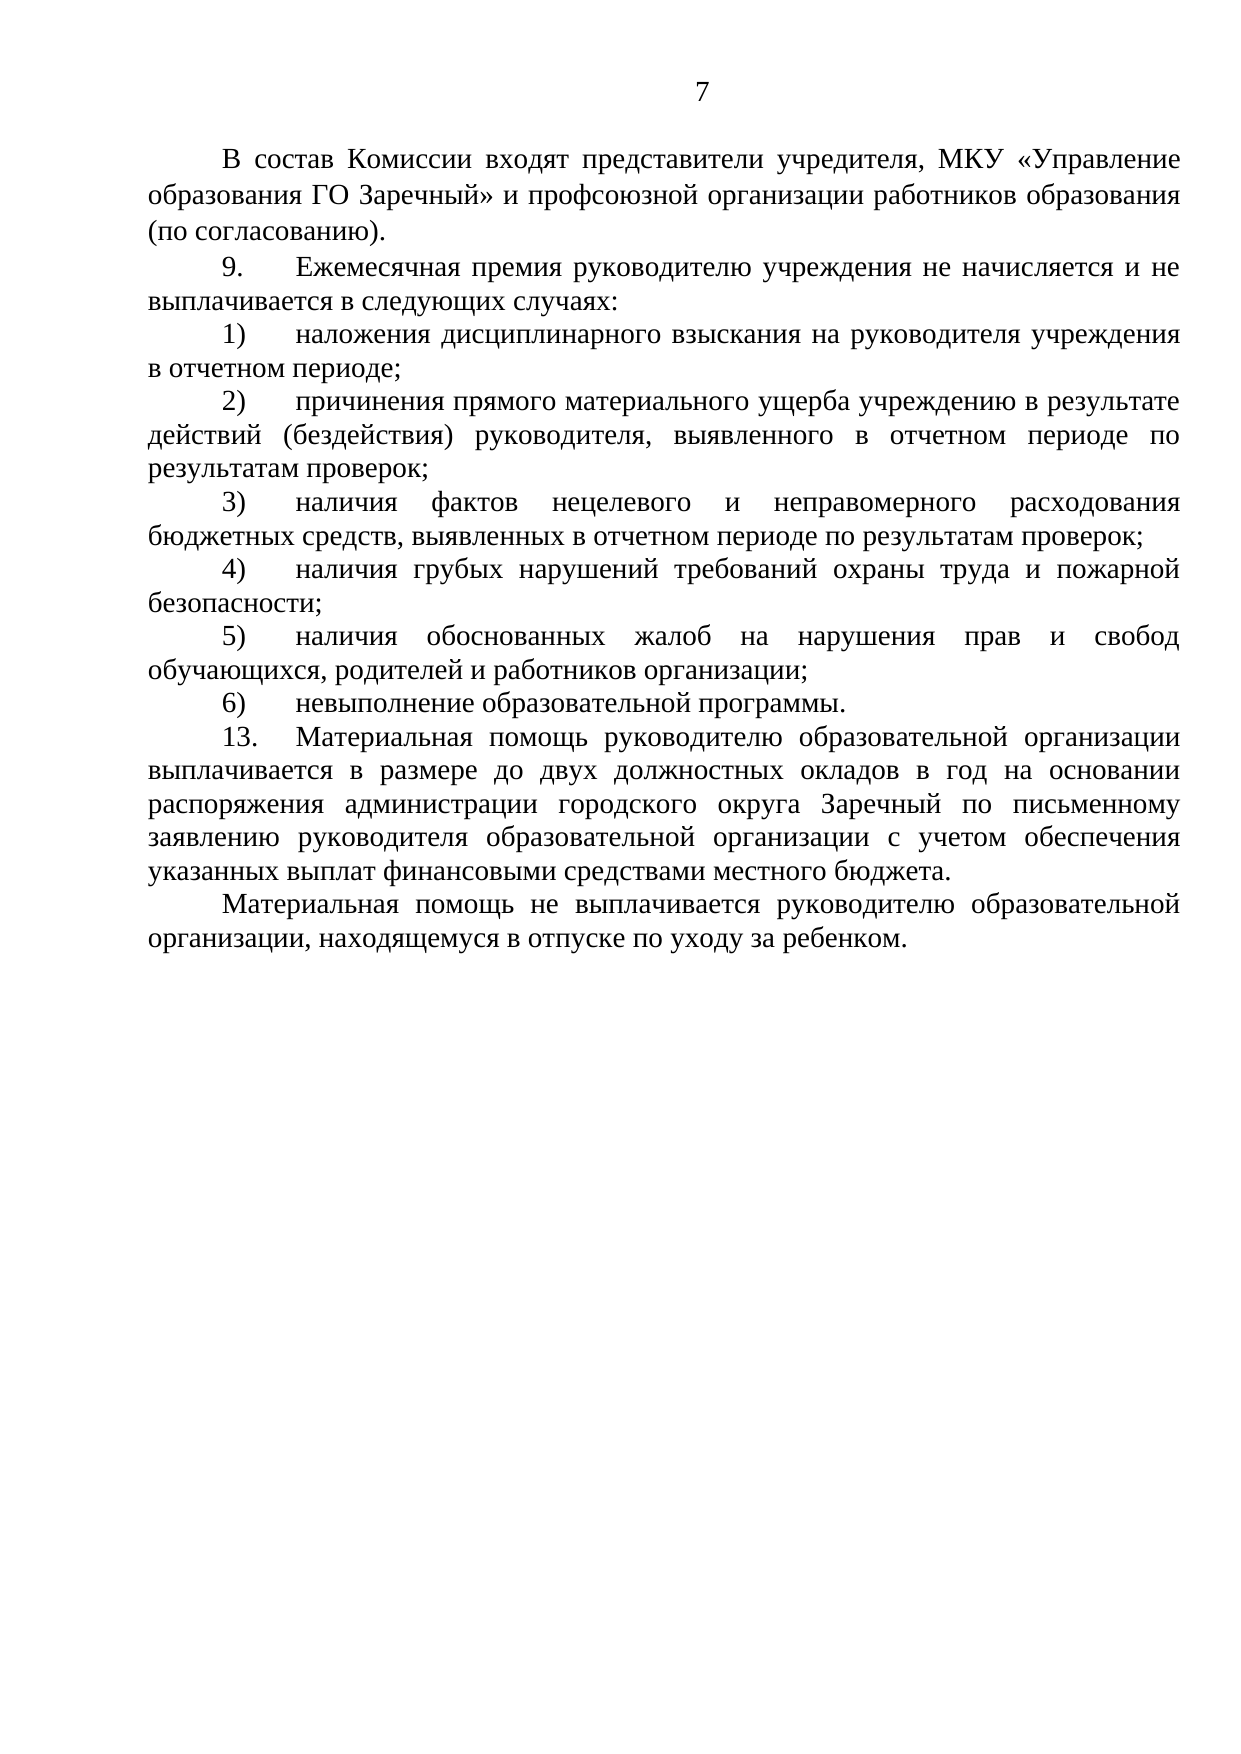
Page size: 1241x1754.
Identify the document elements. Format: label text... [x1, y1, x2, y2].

list невыполнение образовательной программы. [148, 685, 1181, 719]
list В состав Комиссии входят представители учредителя, МКУ «Управление образования ГО Заречный» и профсоюзной организации работников образования (по согласованию). [148, 141, 1181, 247]
list наличия фактов нецелевого и неправомерного расходования бюджетных средств, выявленных в отчетном периоде по результатам проверок; [148, 484, 1181, 551]
list наличия обоснованных жалоб на нарушения прав и свобод обучающихся, родителей и работников организации; [148, 618, 1181, 685]
list наличия грубых нарушений требований охраны труда и пожарной безопасности; [148, 551, 1181, 618]
list причинения прямого материального ущерба учреждению в результате действий (бездействия) руководителя, выявленного в отчетном периоде по результатам проверок; [148, 383, 1181, 484]
list наложения дисциплинарного взыскания на руководителя учреждения в отчетном периоде; [148, 316, 1181, 383]
list Ежемесячная премия руководителю учреждения не начисляется и не выплачивается в следующих случаях: [148, 249, 1181, 316]
text 13. Материальная помощь руководителю образовательной организации выплачивается в размере до двух должностных окладов в год на основании распоряжения администрации городского округа Заречный по письменному заявлению руководителя образовательной организации с учетом обеспечения указанных выплат финансовыми средствами местного бюджета. [148, 719, 1181, 887]
text Материальная помощь не выплачивается руководителю образовательной организации, находящемуся в отпуске по уходу за ребенком. [148, 887, 1181, 954]
